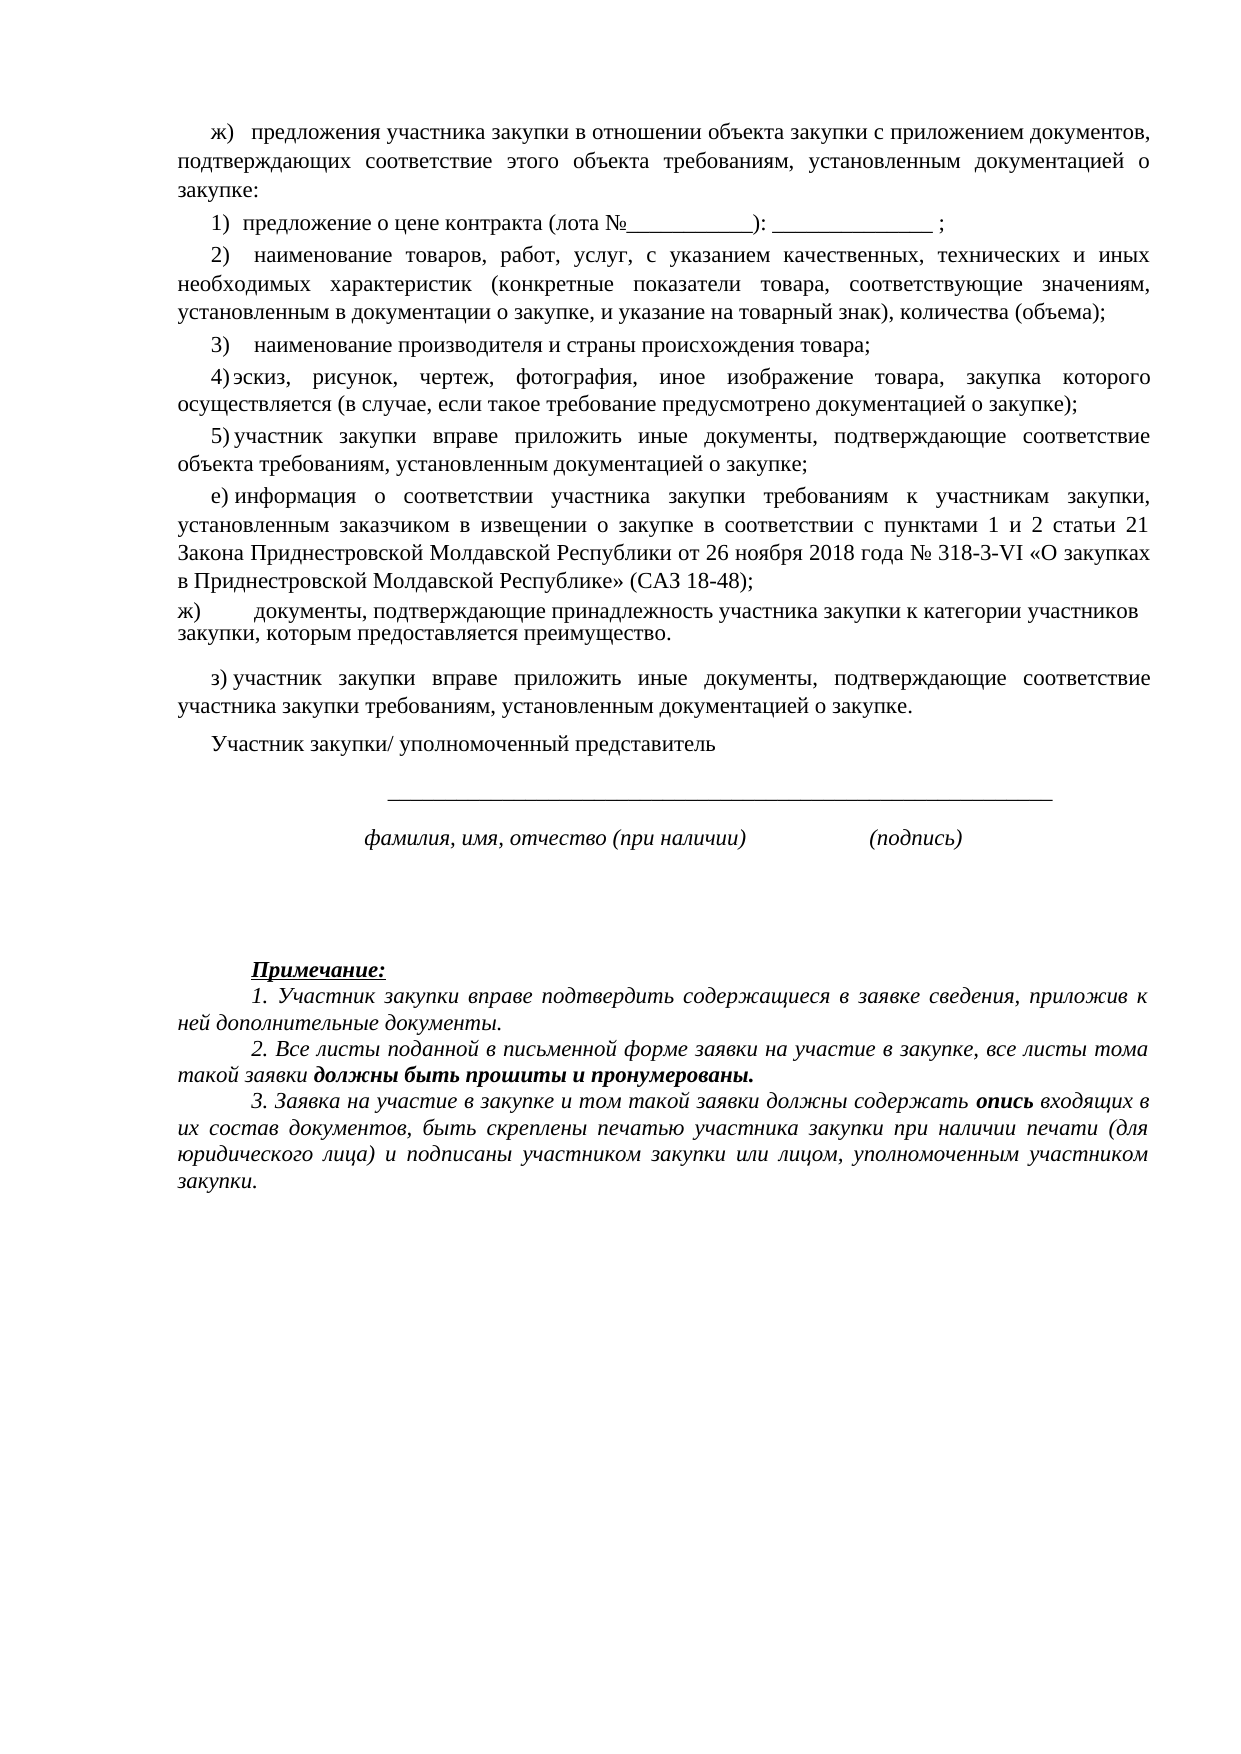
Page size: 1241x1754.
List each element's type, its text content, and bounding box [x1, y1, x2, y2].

list наименование производителя и страны происхождения товара; [177, 331, 1152, 357]
text Участник закупки/ уполномоченный представитель [177, 730, 1152, 757]
text фамилия, имя, отчество (при наличии) (подпись) [177, 824, 1152, 850]
text 2. Все листы поданной в письменной форме заявки на участие в закупке, все листы тома такой заявки должны быть прошиты и пронумерованы. [177, 1035, 1152, 1088]
text 1. Участник закупки вправе подтвердить содержащиеся в заявке сведения, приложив к ней дополнительные документы. [177, 982, 1152, 1035]
list эскиз, рисунок, чертеж, фотография, иное изображение товара, закупка которого осуществляется (в случае, если такое требование предусмотрено документацией о закупке); [177, 363, 1152, 417]
list участник закупки вправе приложить иные документы, подтверждающие соответствие объекта требованиям, установленным документацией о закупке; [177, 422, 1152, 476]
list предложение о цене контракта (лота №___________): ______________ ; [177, 209, 1152, 236]
text е) информация о соответствии участника закупки требованиям к участникам закупки, установленным заказчиком в извещении о закупке в соответствии с пунктами 1 и 2 статьи 21 Закона Приднестровской Молдавской Республики от 26 ноября 2018 года № 318-3-VI «О закупках в Приднестровской Молдавской Республике» (САЗ 18-48); [177, 482, 1152, 594]
text Примечание: [177, 956, 1152, 982]
text ж) предложения участника закупки в отношении объекта закупки с приложением документов, подтверждающих соответствие этого объекта требованиям, установленным документацией о закупке: [177, 118, 1152, 202]
text ж) документы, подтверждающие принадлежность участника закупки к категории участников закупки, которым предоставляется преимущество. [177, 600, 1152, 645]
text 3. Заявка на участие в закупке и том такой заявки должны содержать опись входящих в их состав документов, быть скреплены печатью участника закупки при наличии печати (для юридического лица) и подписаны участником закупки или лицом, уполномоченным участником закупки. [177, 1088, 1152, 1193]
list наименование товаров, работ, услуг, с указанием качественных, технических и иных необходимых характеристик (конкретные показатели товара, соответствующие значениям, установленным в документации о закупке, и указание на товарный знак), количества (объема); [177, 241, 1152, 324]
text __________________________________________________________ [177, 777, 1152, 803]
text з) участник закупки вправе приложить иные документы, подтверждающие соответствие участника закупки требованиям, установленным документацией о закупке. [177, 664, 1152, 718]
